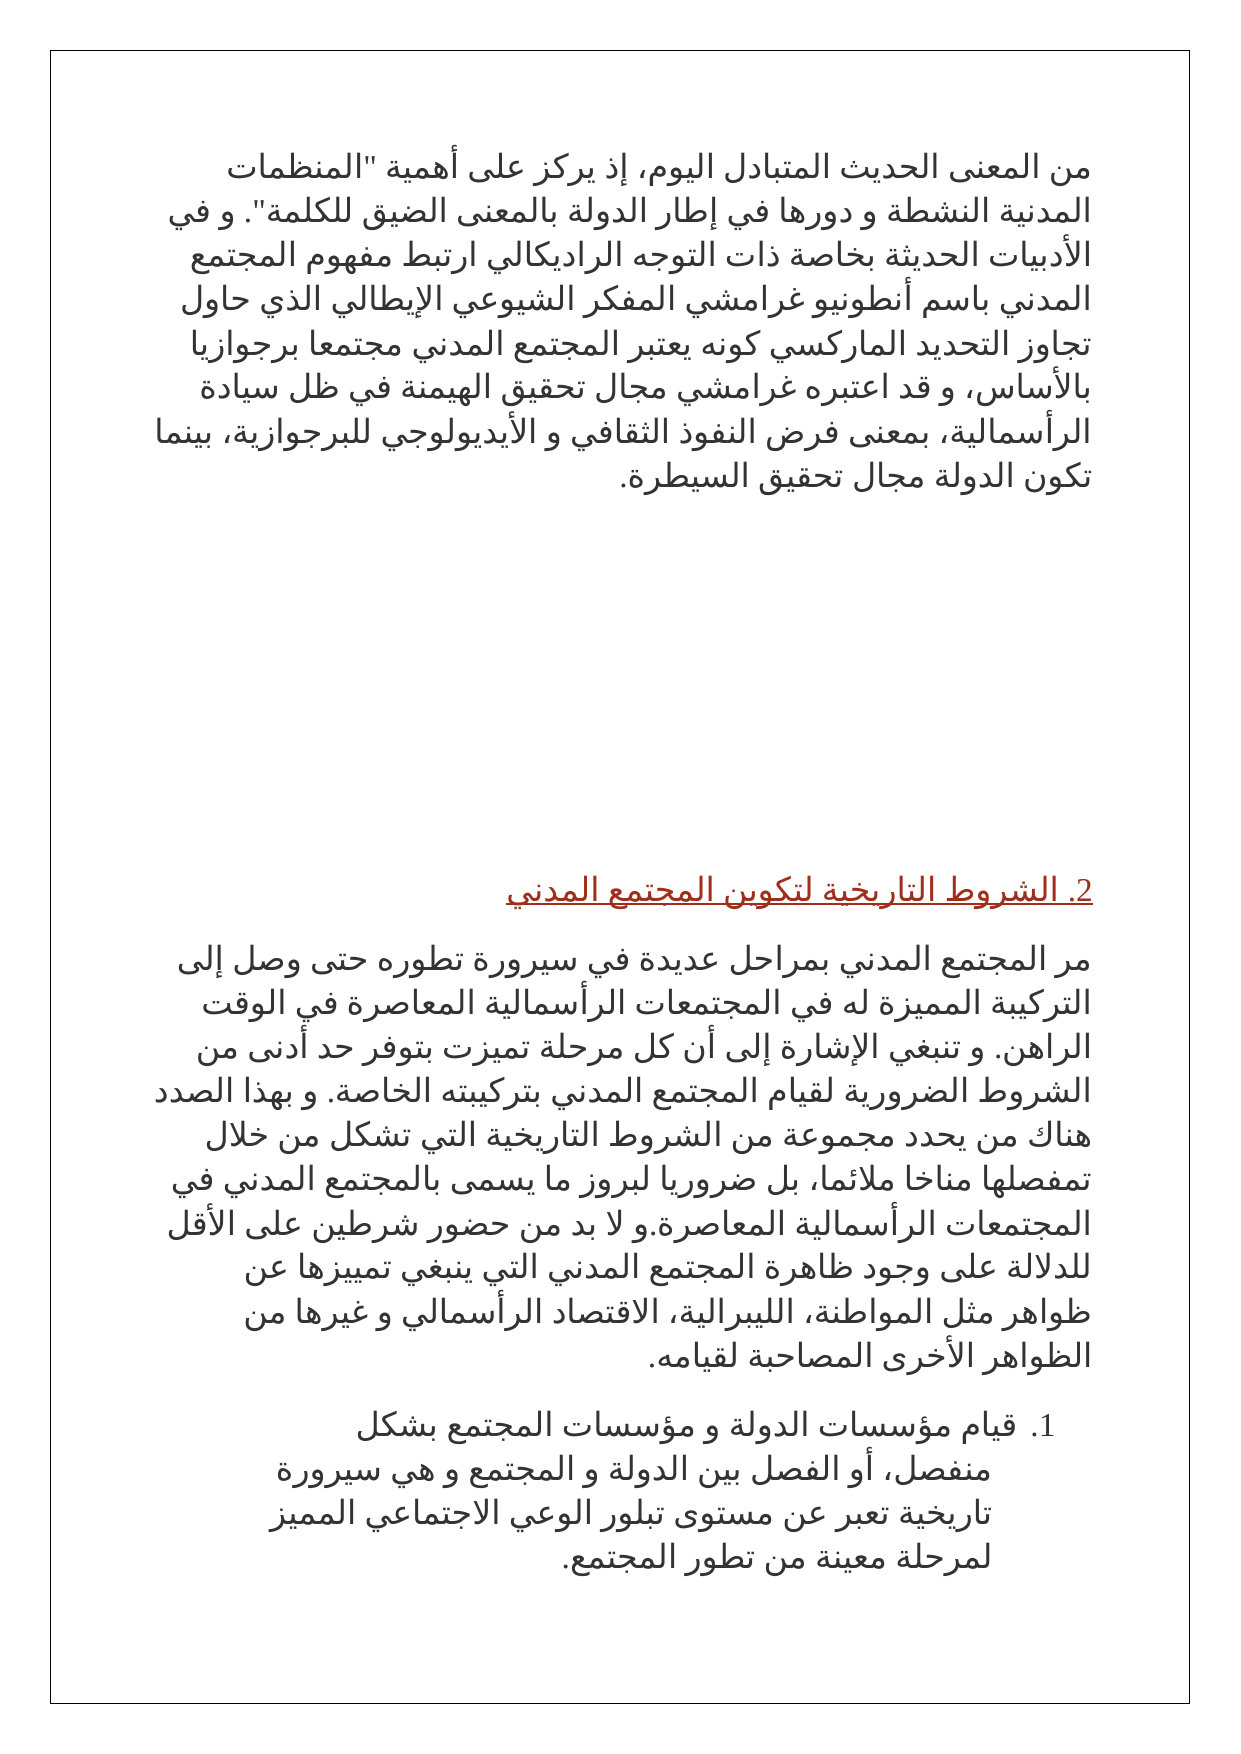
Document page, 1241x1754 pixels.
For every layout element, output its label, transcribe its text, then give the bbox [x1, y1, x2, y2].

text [147, 147, 1093, 494]
text مر المجتمع المدني بمراحل عديدة في سيرورة تطوره حتى وصل إلى التركيبة المميزة له في المجتمعات الرأسمالية المعاصرة في الوقت الراهن. و تنبغي الإشارة إلى أن كل مرحلة تميزت بتوفر حد أدنى من الشروط الضرورية لقيام المجتمع المدني بتركيبته الخاصة. و بهذا الصدد هناك من يحدد مجموعة من الشروط التاريخية التي تشكل من خلال تمفصلها مناخا ملائما، بل ضروريا لبروز ما يسمى بالمجتمع المدني في المجتمعات الرأسمالية المعاصرة.و لا بد من حضور شرطين على الأقل للدلالة على وجود ظاهرة المجتمع المدني التي ينبغي تمييزها عن ظواهر مثل المواطنة، الليبرالية، الاقتصاد الرأسمالي و غيرها من الظواهر الأخرى المصاحبة لقيامه. [147, 939, 1093, 1374]
list قيام مؤسسات الدولة و مؤسسات المجتمع بشكل منفصل، أو الفصل بين الدولة و المجتمع و هي سيرورة تاريخية تعبر عن مستوى تبلور الوعي الاجتماعي المميز لمرحلة معينة من تطور المجتمع. [247, 1405, 1030, 1576]
subtitle 2. الشروط التاريخية لتكوين المجتمع المدني [147, 870, 1093, 909]
